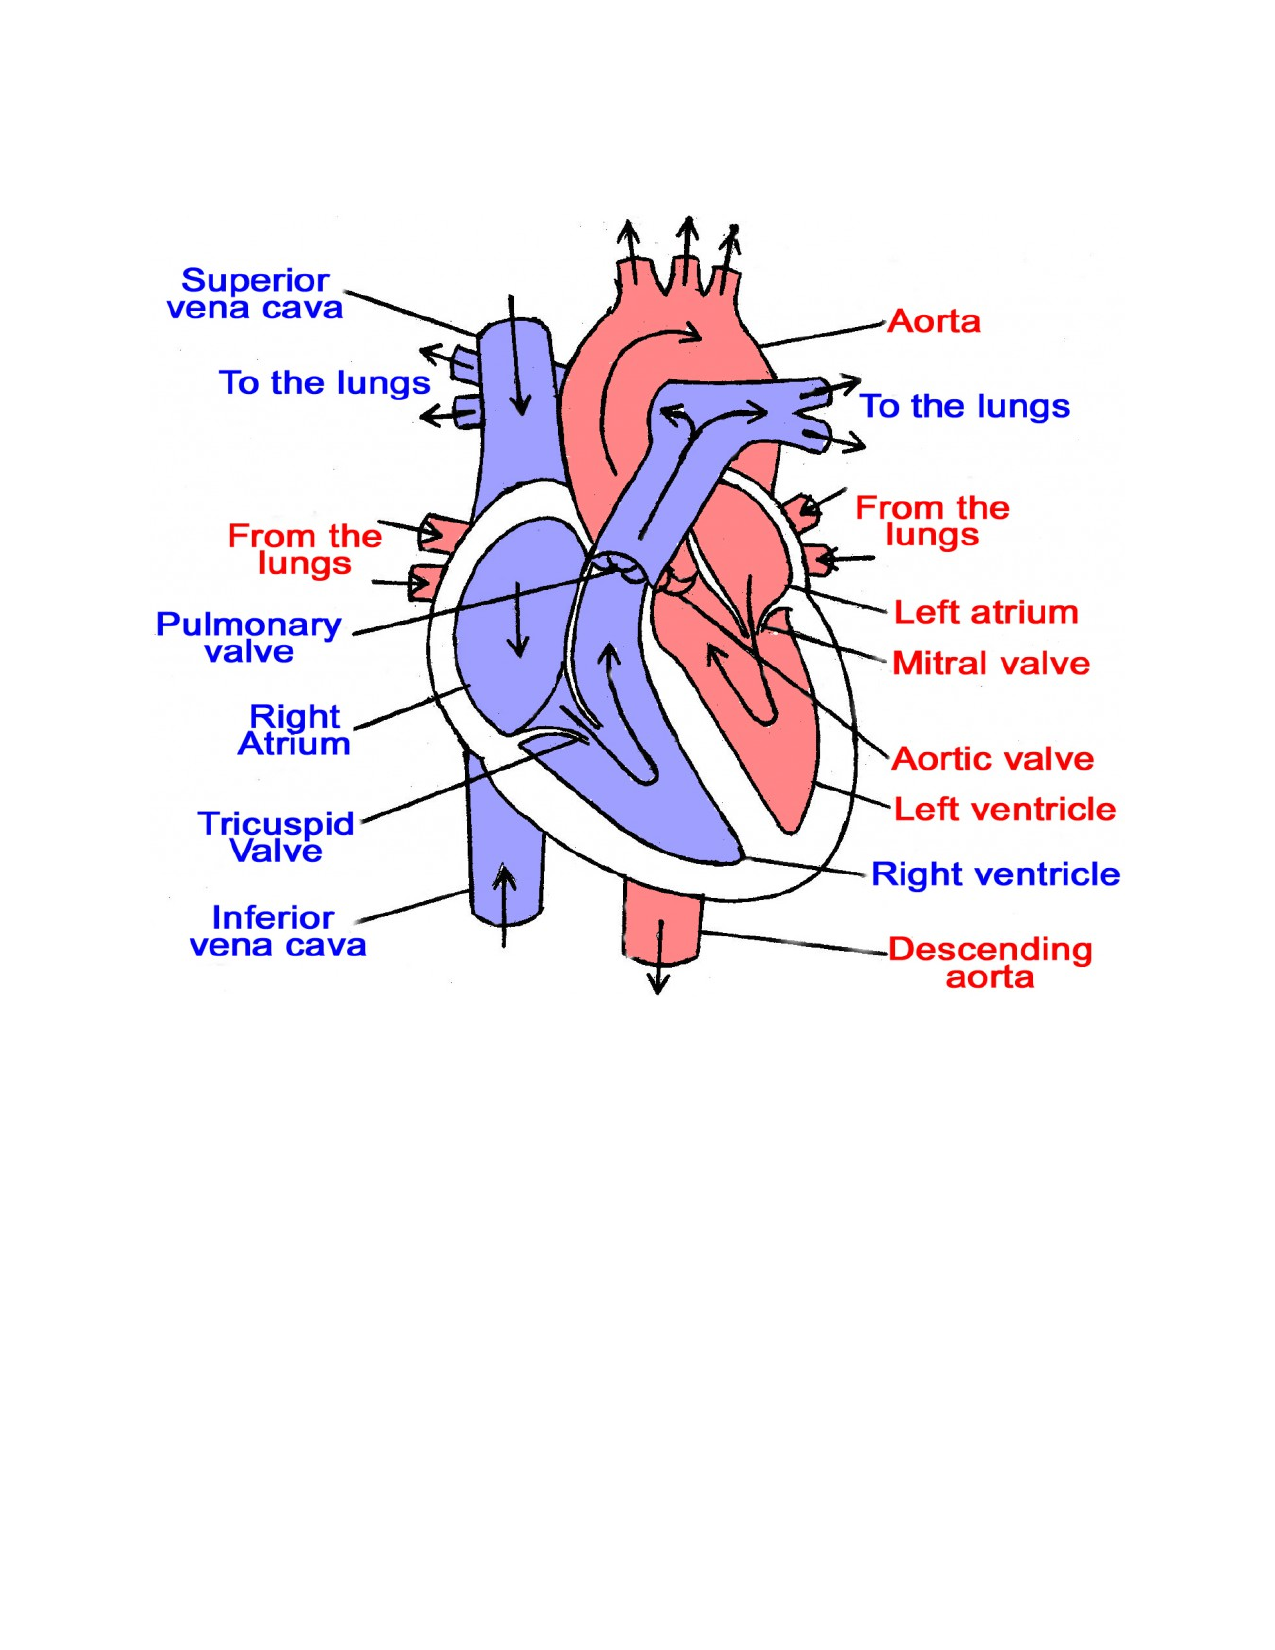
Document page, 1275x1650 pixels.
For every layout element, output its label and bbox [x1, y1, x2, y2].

picture [150, 214, 1125, 997]
